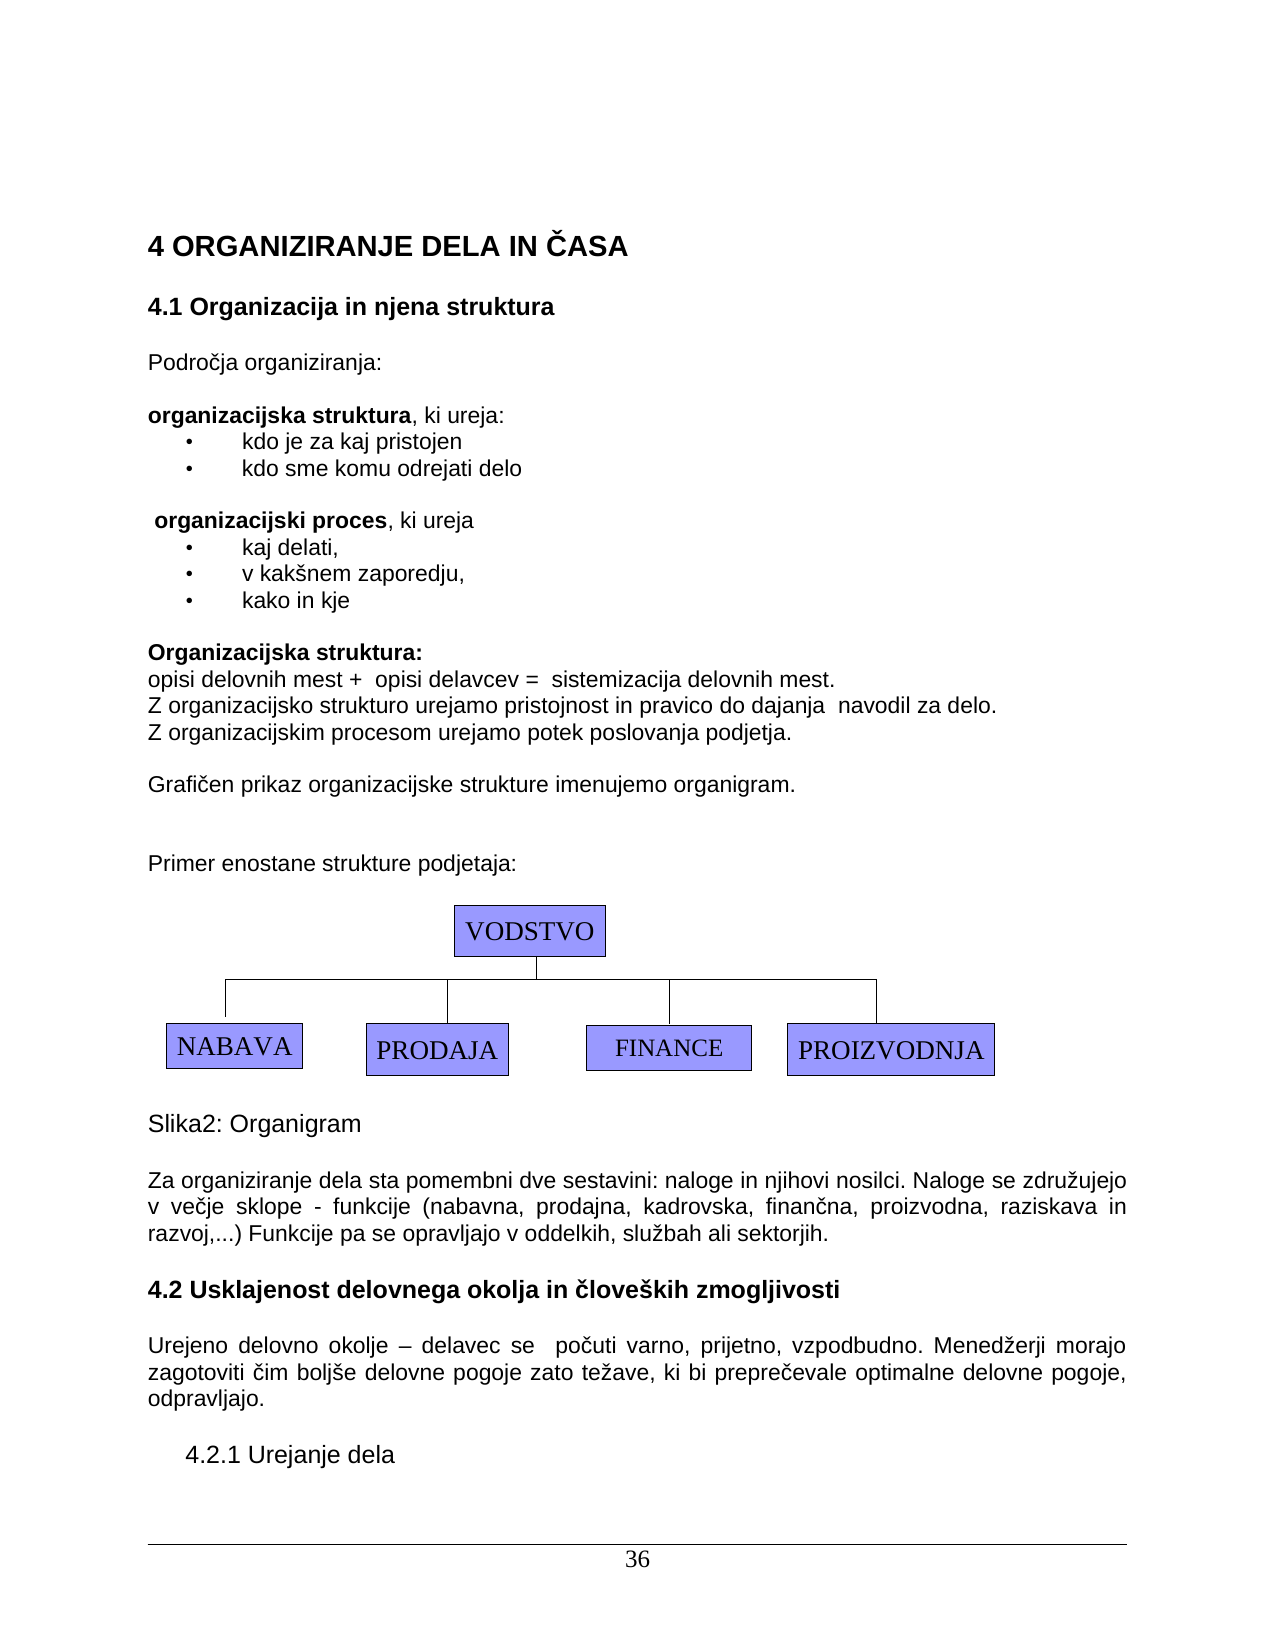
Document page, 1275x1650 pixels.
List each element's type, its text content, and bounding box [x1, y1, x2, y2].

subtitle 4.2 Usklajenost delovnega okolja in človeških zmogljivosti [148, 1274, 1127, 1303]
list v kakšnem zaporedju, [185, 560, 1127, 587]
text Z organizacijsko strukturo urejamo pristojnost in pravico do dajanja navodil za delo. [148, 692, 1127, 718]
subtitle 4.2.1 Urejanje dela [185, 1440, 1127, 1469]
list kdo sme komu odrejati delo [185, 454, 1127, 481]
subtitle 4 ORGANIZIRANJE DELA IN ČASA [148, 229, 1127, 263]
list kako in kje [185, 587, 1127, 613]
text Področja organiziranja: [148, 349, 1127, 375]
text organizacijski proces, ki ureja [148, 507, 1127, 534]
list kaj delati, [185, 534, 1127, 560]
text Z organizacijskim procesom urejamo potek poslovanja podjetja. [148, 718, 1127, 745]
text Primer enostane strukture podjetaja: [148, 850, 1127, 877]
subtitle 4.1 Organizacija in njena struktura [148, 291, 1127, 320]
text Organizacijska struktura: [148, 639, 1127, 666]
text opisi delovnih mest + opisi delavcev = sistemizacija delovnih mest. [148, 666, 1127, 692]
text Slika2: Organigram [148, 1109, 1127, 1138]
text organizacijska struktura, ki ureja: [148, 402, 1127, 428]
text Urejeno delovno okolje – delavec se počuti varno, prijetno, vzpodbudno. Menedžerji morajo zagotoviti čim boljše delovne pogoje zato težave, ki bi preprečevale optimalne delovne pogoje, odpravljajo. [148, 1332, 1127, 1411]
text Grafičen prikaz organizacijske strukture imenujemo organigram. [148, 771, 1127, 797]
text Za organiziranje dela sta pomembni dve sestavini: naloge in njihovi nosilci. Naloge se združujejo v večje sklope - funkcije (nabavna, prodajna, kadrovska, finančna, proizvodna, raziskava in razvoj,...) Funkcije pa se opravljajo v oddelkih, službah ali sektorjih. [148, 1167, 1127, 1246]
list kdo je za kaj pristojen [185, 428, 1127, 454]
